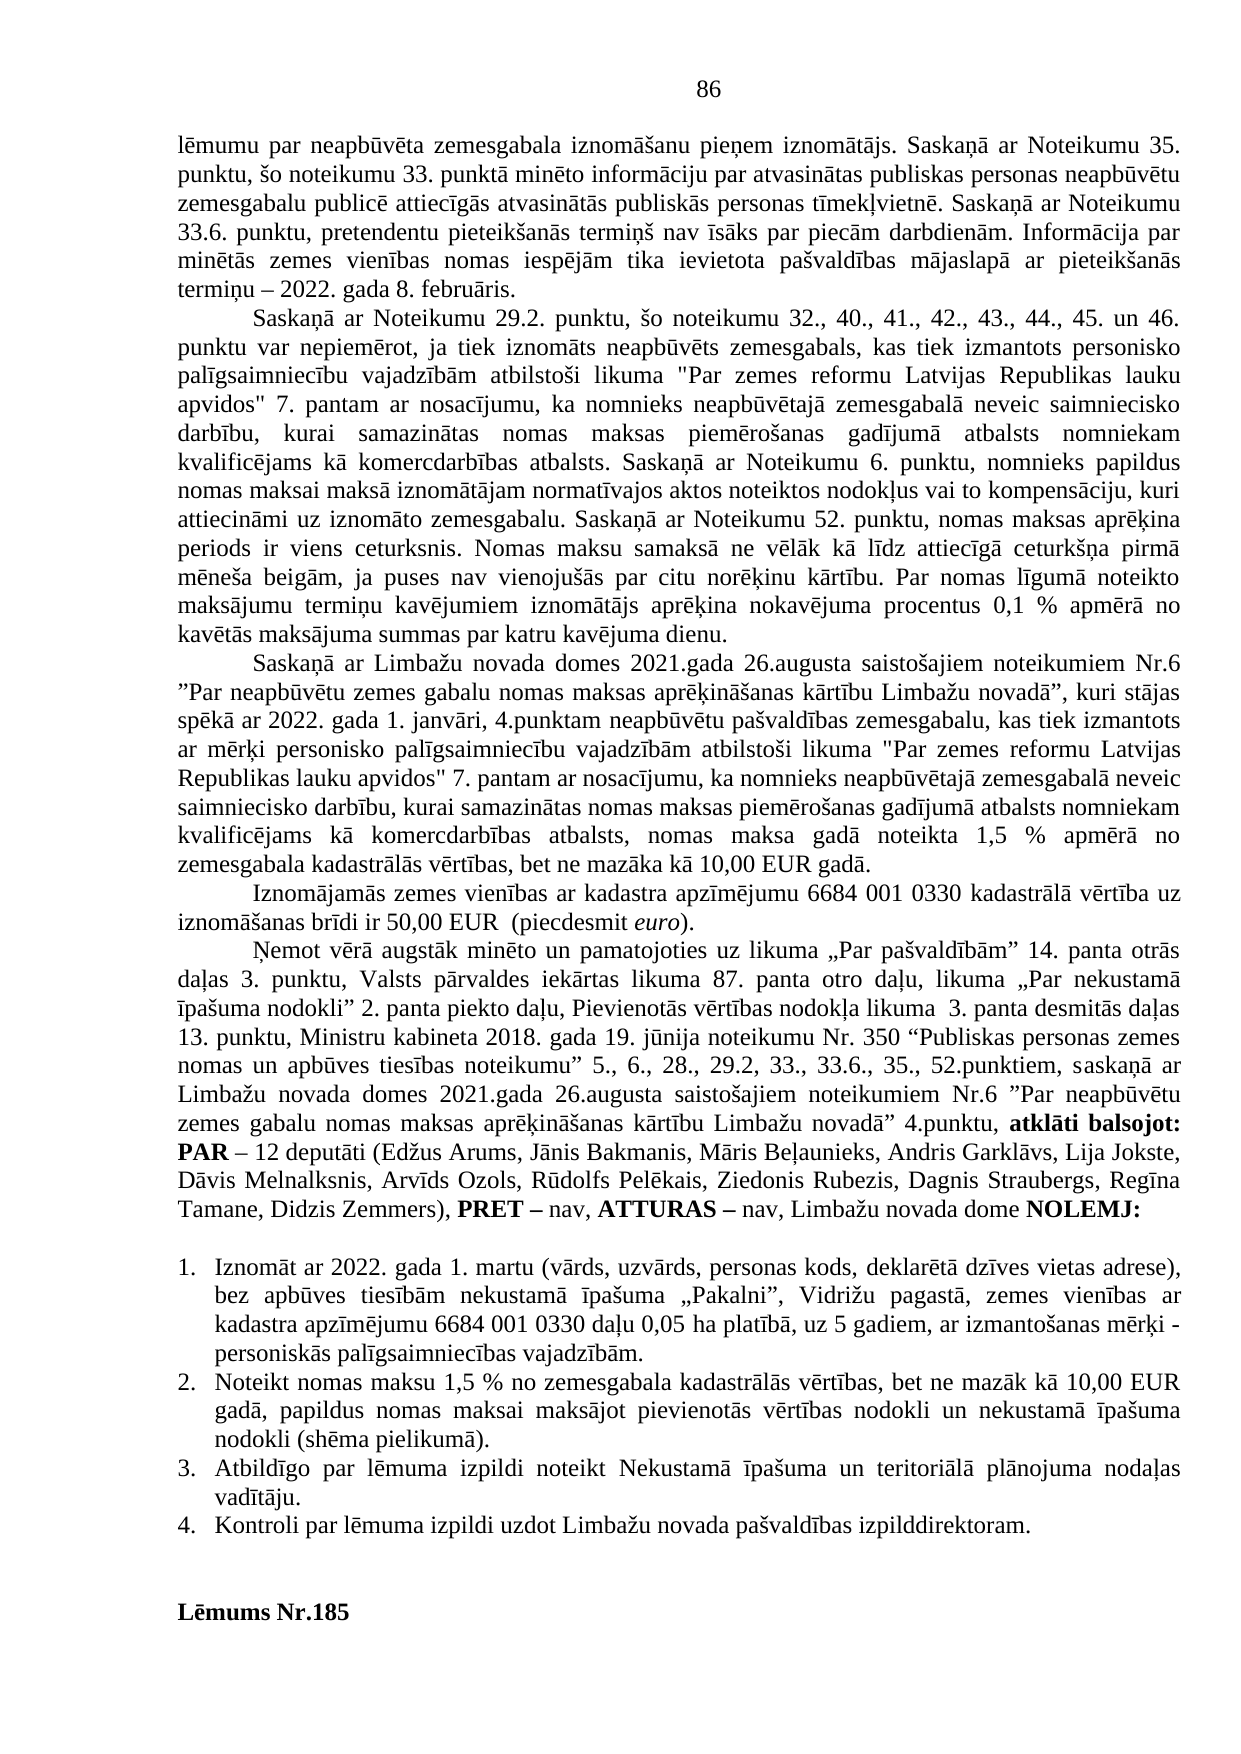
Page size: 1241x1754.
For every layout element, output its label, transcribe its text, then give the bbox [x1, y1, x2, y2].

list Atbildīgo par lēmuma izpildi noteikt Nekustamā īpašuma un teritoriālā plānojuma nodaļas vadītāju. [177, 1453, 1181, 1511]
list Kontroli par lēmuma izpildi uzdot Limbažu novada pašvaldības izpilddirektoram. [177, 1511, 1181, 1539]
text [177, 131, 1181, 303]
list Iznomāt ar 2022. gada 1. martu (vārds, uzvārds, personas kods, deklarētā dzīves vietas adrese), bez apbūves tiesībām nekustamā īpašuma „Pakalni”, Vidrižu pagastā, zemes vienības ar kadastra apzīmējumu 6684 001 0330 daļu 0,05 ha platībā, uz 5 gadiem, ar izmantošanas mērķi - personiskās palīgsaimniecības vajadzībām. [177, 1252, 1181, 1367]
list Noteikt nomas maksu 1,5 % no zemesgabala kadastrālās vērtības, bet ne mazāk kā 10,00 EUR gadā, papildus nomas maksai maksājot pievienotās vērtības nodokli un nekustamā īpašuma nodokli (shēma pielikumā). [177, 1367, 1181, 1453]
text Saskaņā ar Noteikumu 29.2. punktu, šo noteikumu 32., 40., 41., 42., 43., 44., 45. un 46. punktu var nepiemērot, ja tiek iznomāts neapbūvēts zemesgabals, kas tiek izmantots personisko palīgsaimniecību vajadzībām atbilstoši likuma "Par zemes reformu Latvijas Republikas lauku apvidos" 7. pantam ar nosacījumu, ka nomnieks neapbūvētajā zemesgabalā neveic saimniecisko darbību, kurai samazinātas nomas maksas piemērošanas gadījumā atbalsts nomniekam kvalificējams kā komercdarbības atbalsts. Saskaņā ar Noteikumu 6. punktu, nomnieks papildus nomas maksai maksā iznomātājam normatīvajos aktos noteiktos nodokļus vai to kompensāciju, kuri attiecināmi uz iznomāto zemesgabalu. Saskaņā ar Noteikumu 52. punktu, nomas maksas aprēķina periods ir viens ceturksnis. Nomas maksu samaksā ne vēlāk kā līdz attiecīgā ceturkšņa pirmā mēneša beigām, ja puses nav vienojušās par citu norēķinu kārtību. Par nomas līgumā noteikto maksājumu termiņu kavējumiem iznomātājs aprēķina nokavējuma procentus 0,1 % apmērā no kavētās maksājuma summas par katru kavējuma dienu. [177, 303, 1181, 648]
text Lēmums Nr.185 [177, 1597, 1181, 1626]
text Saskaņā ar Limbažu novada domes 2021.gada 26.augusta saistošajiem noteikumiem Nr.6 ”Par neapbūvētu zemes gabalu nomas maksas aprēķināšanas kārtību Limbažu novadā”, kuri stājas spēkā ar 2022. gada 1. janvāri, 4.punktam neapbūvētu pašvaldības zemesgabalu, kas tiek izmantots ar mērķi personisko palīgsaimniecību vajadzībām atbilstoši likuma "Par zemes reformu Latvijas Republikas lauku apvidos" 7. pantam ar nosacījumu, ka nomnieks neapbūvētajā zemesgabalā neveic saimniecisko darbību, kurai samazinātas nomas maksas piemērošanas gadījumā atbalsts nomniekam kvalificējams kā komercdarbības atbalsts, nomas maksa gadā noteikta 1,5 % apmērā no zemesgabala kadastrālās vērtības, bet ne mazāka kā 10,00 EUR gadā. [177, 648, 1181, 878]
text Iznomājamās zemes vienības ar kadastra apzīmējumu 6684 001 0330 kadastrālā vērtība uz iznomāšanas brīdi ir 50,00 EUR (piecdesmit euro). [177, 878, 1181, 936]
text Ņemot vērā augstāk minēto un pamatojoties uz likuma „Par pašvaldībām” 14. panta otrās daļas 3. punktu, Valsts pārvaldes iekārtas likuma 87. panta otro daļu, likuma „Par nekustamā īpašuma nodokli” 2. panta piekto daļu, Pievienotās vērtības nodokļa likuma 3. panta desmitās daļas 13. punktu, Ministru kabineta 2018. gada 19. jūnija noteikumu Nr. 350 “Publiskas personas zemes nomas un apbūves tiesības noteikumu” 5., 6., 28., 29.2, 33., 33.6., 35., 52.punktiem, saskaņā ar Limbažu novada domes 2021.gada 26.augusta saistošajiem noteikumiem Nr.6 ”Par neapbūvētu zemes gabalu nomas maksas aprēķināšanas kārtību Limbažu novadā” 4.punktu, atklāti balsojot: PAR – 12 deputāti (Edžus Arums, Jānis Bakmanis, Māris Beļaunieks, Andris Garklāvs, Lija Jokste, Dāvis Melnalksnis, Arvīds Ozols, Rūdolfs Pelēkais, Ziedonis Rubezis, Dagnis Straubergs, Regīna Tamane, Didzis Zemmers), PRET – nav, ATTURAS – nav, Limbažu novada dome NOLEMJ: [177, 936, 1181, 1223]
